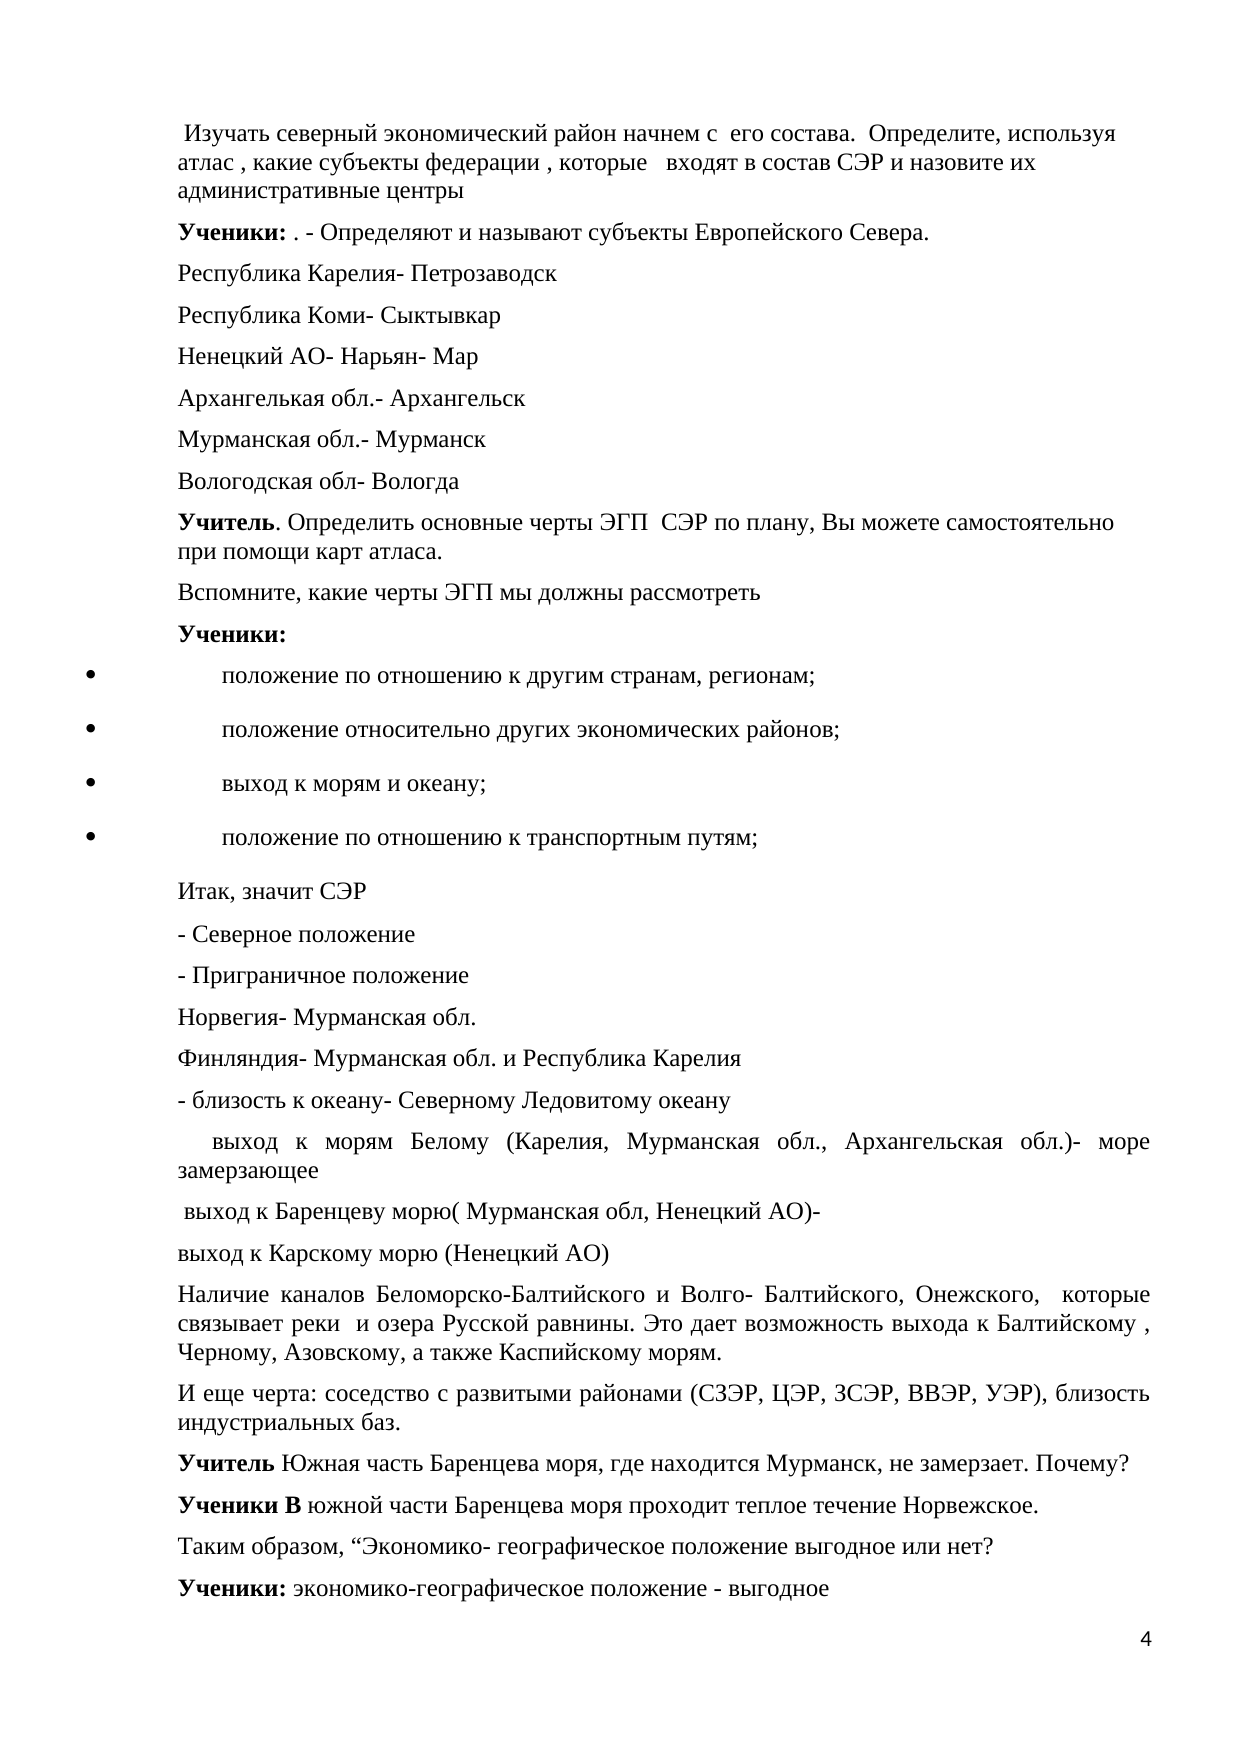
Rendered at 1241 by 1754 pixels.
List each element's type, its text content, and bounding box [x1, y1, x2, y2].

text Таким образом, “Экономико- географическое положение выгодное или нет? [177, 1531, 1152, 1560]
text Итак, значит СЭР [177, 876, 1152, 904]
text Республика Карелия- Петрозаводск [177, 258, 1152, 287]
text - близость к океану- Северному Ледовитому океану [177, 1085, 1152, 1113]
text Республика Коми- Сыктывкар [177, 300, 1152, 329]
text выход к морям Белому (Карелия, Мурманская обл., Архангельская обл.)- море замерзающее [177, 1126, 1152, 1184]
text выход к Баренцеву морю( Мурманская обл, Ненецкий АО)- [177, 1196, 1152, 1225]
list положение по отношению к другим странам, регионам; [86, 660, 1152, 689]
text Норвегия- Мурманская обл. [177, 1002, 1152, 1031]
text И еще черта: соседство с развитыми районами (СЗЭР, ЦЭР, ЗСЭР, ВВЭР, УЭР), близость индустриальных баз. [177, 1378, 1152, 1436]
list положение по отношению к транспортным путям; [86, 822, 1152, 851]
text Вспомните, какие черты ЭГП мы должны рассмотреть [177, 577, 1152, 606]
text Ученики В южной части Баренцева моря проходит теплое течение Норвежское. [177, 1490, 1152, 1519]
text Финляндия- Мурманская обл. и Республика Карелия [177, 1043, 1152, 1072]
list положение относительно других экономических районов; [86, 714, 1152, 743]
list выход к морям и океану; [86, 768, 1152, 797]
text Изучать северный экономический район начнем с его состава. Определите, используя атлас , какие субъекты федерации , которые входят в состав СЭР и назовите их административные центры [177, 118, 1152, 204]
text Наличие каналов Беломорско-Балтийского и Волго- Балтийского, Онежского, которые связывает реки и озера Русской равнины. Это дает возможность выхода к Балтийскому , Черному, Азовскому, а также Каспийскому морям. [177, 1279, 1152, 1366]
text Архангелькая обл.- Архангельск [177, 383, 1152, 412]
text Мурманская обл.- Мурманск [177, 424, 1152, 453]
text Ученики: . - Определяют и называют субъекты Европейского Севера. [177, 217, 1152, 246]
text - Северное положение [177, 919, 1152, 948]
text Вологодская обл- Вологда [177, 466, 1152, 494]
text Ученики: экономико-географическое положение - выгодное [177, 1573, 1152, 1602]
text - Приграничное положение [177, 960, 1152, 989]
text Ученики: [177, 619, 1152, 648]
text выход к Карскому морю (Ненецкий АО) [177, 1238, 1152, 1267]
text Ненецкий АО- Нарьян- Мар [177, 341, 1152, 370]
text Учитель. Определить основные черты ЭГП СЭР по плану, Вы можете самостоятельно при помощи карт атласа. [177, 507, 1152, 565]
text Учитель Южная часть Баренцева моря, где находится Мурманск, не замерзает. Почему? [177, 1448, 1152, 1477]
